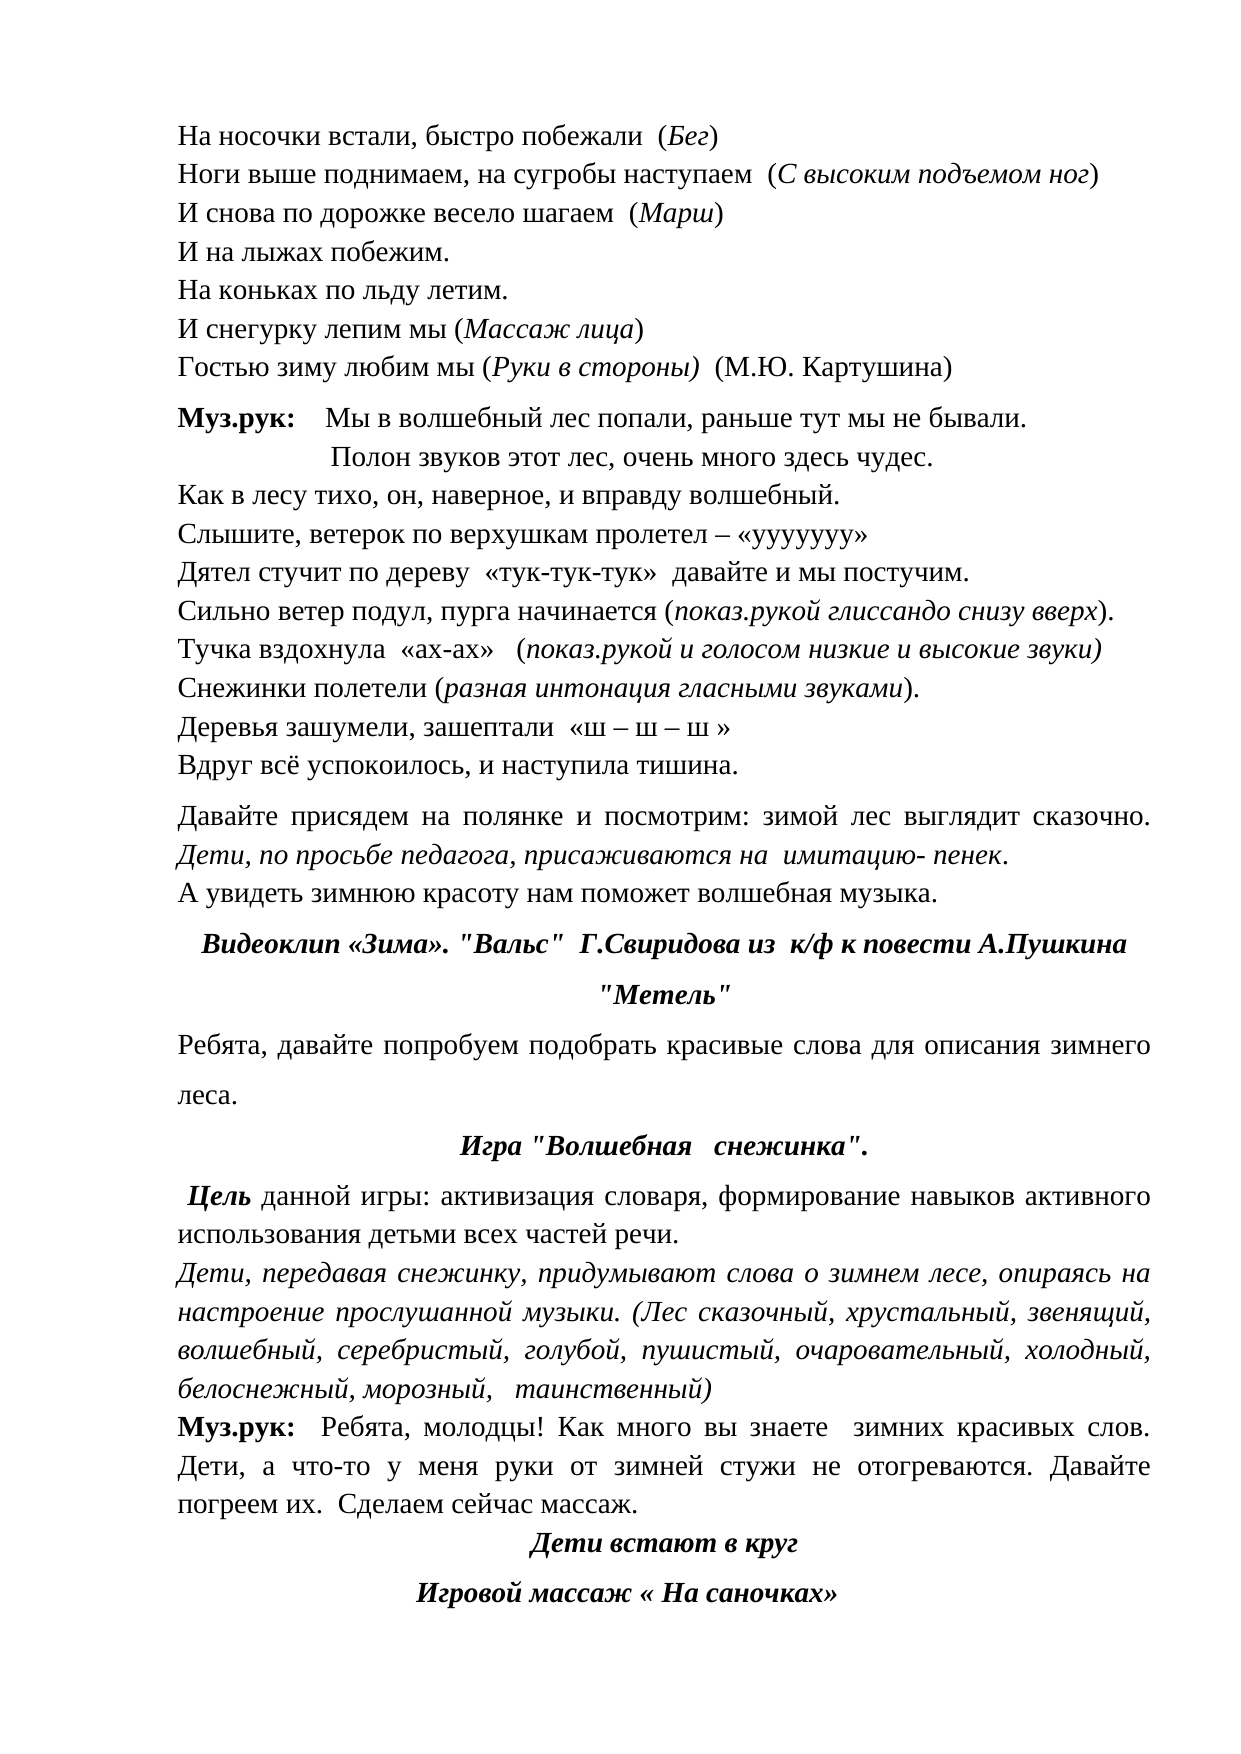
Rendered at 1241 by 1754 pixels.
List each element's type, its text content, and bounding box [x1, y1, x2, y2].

text Сильно ветер подул, пурга начинается (показ.рукой глиссандо снизу вверх). [177, 593, 1152, 627]
text И на лыжах побежим. [177, 234, 1152, 267]
text Цель данной игры: активизация словаря, формирование навыков активного использования детьми всех частей речи. [177, 1178, 1152, 1250]
text Дети встают в круг [177, 1525, 1152, 1558]
text Дятел стучит по дереву «тук-тук-тук» давайте и мы постучим. [177, 554, 1152, 588]
text Полон звуков этот лес, очень много здесь чудес. [177, 439, 1152, 472]
text Игра "Волшебная снежинка". [177, 1128, 1152, 1161]
text На коньках по льду летим. [177, 272, 1152, 306]
text Тучка вздохнула «ах-ах» (показ.рукой и голосом низкие и высокие звуки) [177, 632, 1152, 665]
text И снегурку лепим мы (Массаж лица) [177, 311, 1152, 344]
text На носочки встали, быстро побежали (Бег) [177, 118, 1152, 152]
text Как в лесу тихо, он, наверное, и вправду волшебный. [177, 477, 1152, 511]
text Слышите, ветерок по верхушкам пролетел – «ууууууу» [177, 516, 1152, 549]
text Видеоклип «Зима». "Вальс" Г.Свиридова из к/ф к повести А.Пушкина "Метель" [177, 926, 1152, 1010]
text Игровой массаж « На саночках» [102, 1575, 1152, 1609]
text Дети, передавая снежинку, придумывают слова о зимнем лесе, опираясь на настроение прослушанной музыки. (Лес сказочный, хрустальный, звенящий, волшебный, серебристый, голубой, пушистый, очаровательный, холодный, белоснежный, морозный, таинственный) [177, 1255, 1152, 1404]
text Муз.рук: Мы в волшебный лес попали, раньше тут мы не бывали. [177, 400, 1152, 434]
text Муз.рук: Ребята, молодцы! Как много вы знаете зимних красивых слов. Дети, а что-то у меня руки от зимней стужи не отогреваются. Давайте погреем их. Сделаем сейчас массаж. [177, 1409, 1152, 1520]
text Гостью зиму любим мы (Руки в стороны) (М.Ю. Картушина) [177, 349, 1152, 383]
text Деревья зашумели, зашептали «ш – ш – ш » [177, 709, 1152, 742]
text Вдруг всё успокоилось, и наступила тишина. [177, 747, 1152, 781]
text Ноги выше поднимаем, на сугробы наступаем (С высоким подъемом ног) [177, 157, 1152, 190]
text Ребята, давайте попробуем подобрать красивые слова для описания зимнего леса. [177, 1027, 1152, 1111]
text И снова по дорожке весело шагаем (Марш) [177, 195, 1152, 229]
text Давайте присядем на полянке и посмотрим: зимой лес выглядит сказочно. Дети, по просьбе педагога, присаживаются на имитацию- пенек. [177, 798, 1152, 870]
text Снежинки полетели (разная интонация гласными звуками). [177, 670, 1152, 704]
text А увидеть зимнюю красоту нам поможет волшебная музыка. [177, 875, 1152, 909]
